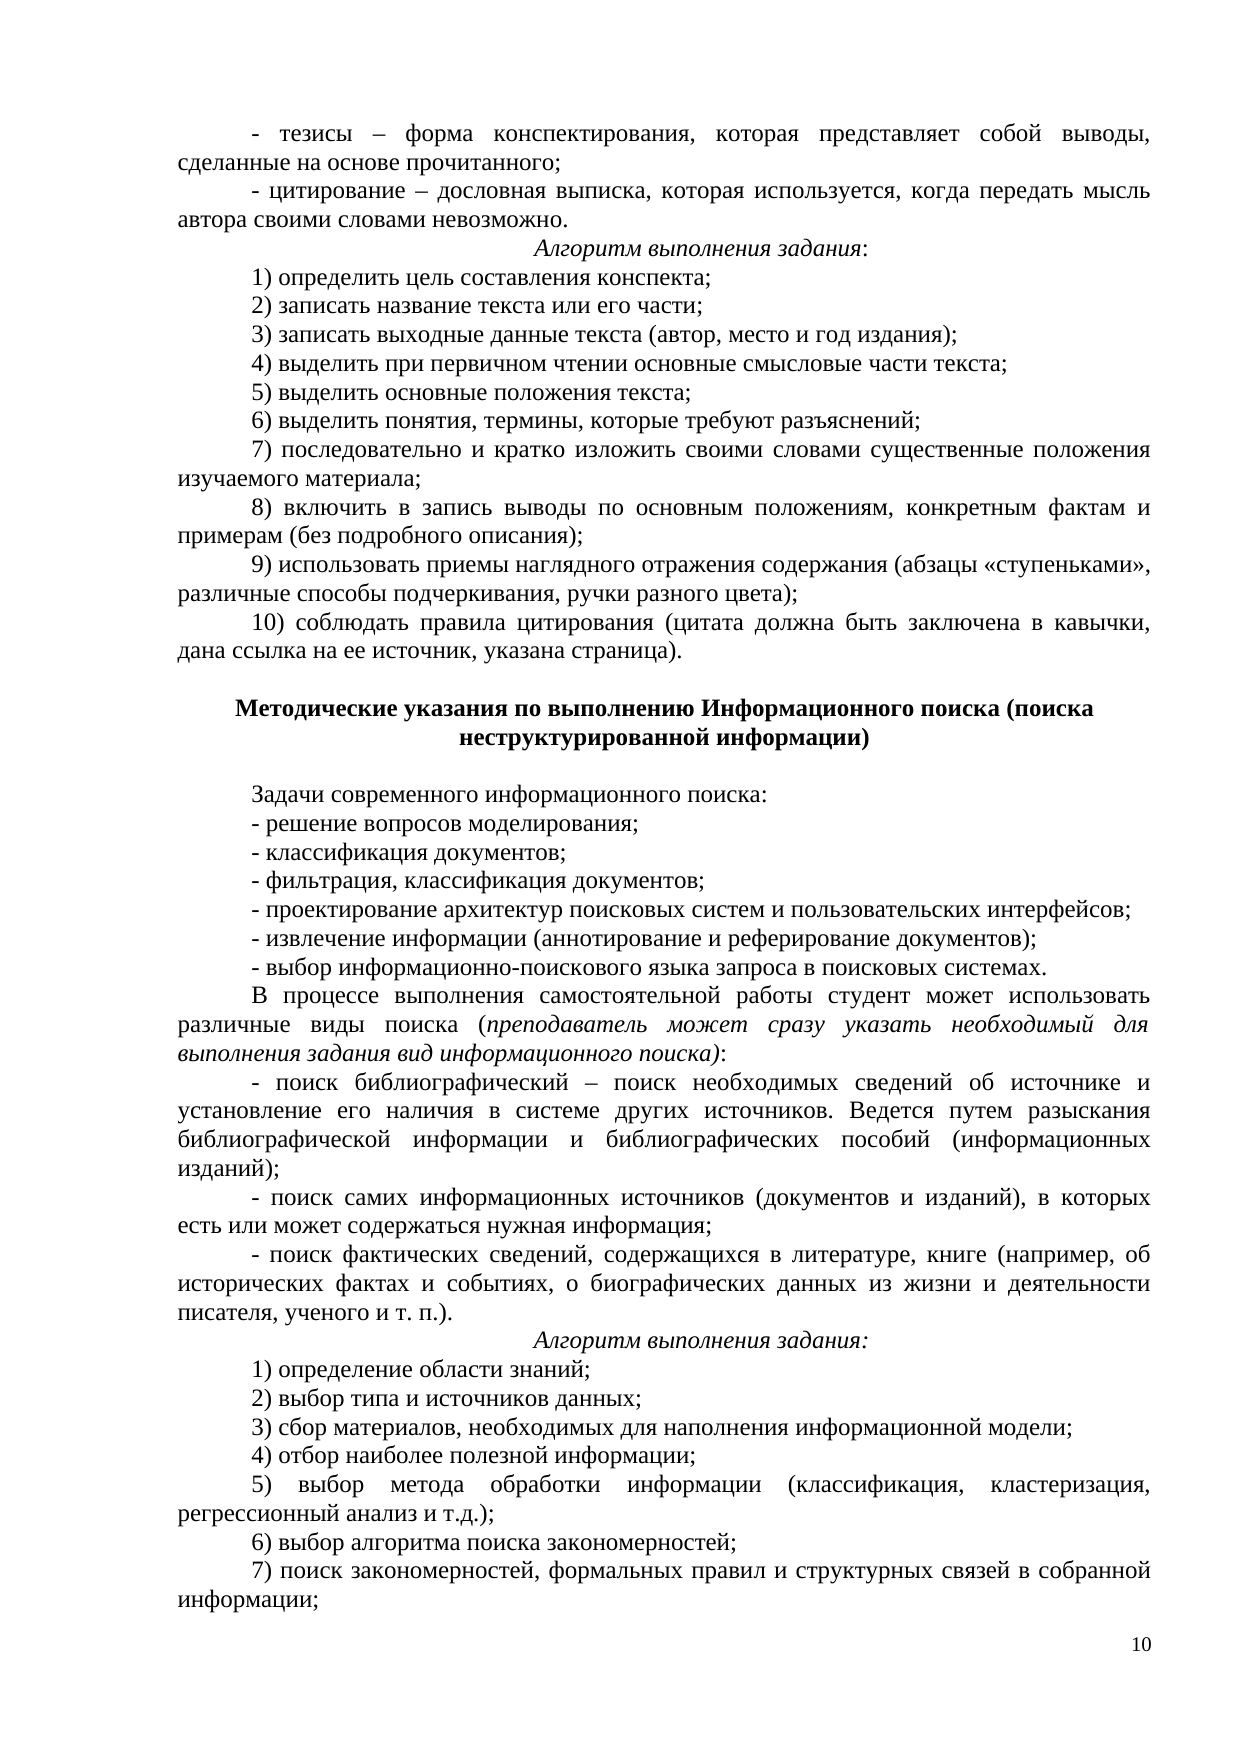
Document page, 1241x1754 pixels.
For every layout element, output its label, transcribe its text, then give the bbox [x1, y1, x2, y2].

text 4) выделить при первичном чтении основные смысловые части текста; [177, 348, 1152, 377]
text 7) поиск закономерностей, формальных правил и структурных связей в собранной информации; [177, 1556, 1152, 1613]
text - извлечение информации (аннотирование и реферирование документов); [177, 923, 1152, 952]
text - поиск самих информационных источников (документов и изданий), в которых есть или может содержаться нужная информация; [177, 1182, 1152, 1239]
text 3) записать выходные данные текста (автор, место и год издания); [177, 319, 1152, 348]
text - выбор информационно-поискового языка запроса в поисковых системах. [177, 952, 1152, 981]
text 6) выделить понятия, термины, которые требуют разъяснений; [177, 406, 1152, 434]
text Алгоритм выполнения задания: [177, 233, 1152, 262]
text - проектирование архитектур поисковых систем и пользовательских интерфейсов; [177, 894, 1152, 923]
text 5) выбор метода обработки информации (классификация, кластеризация, регрессионный анализ и т.д.); [177, 1469, 1152, 1527]
text 2) записать название текста или его части; [177, 291, 1152, 319]
text 8) включить в запись выводы по основным положениям, конкретным фактам и примерам (без подробного описания); [177, 492, 1152, 549]
text 5) выделить основные положения текста; [177, 377, 1152, 406]
text - тезисы – форма конспектирования, которая представляет собой выводы, сделанные на основе прочитанного; [177, 118, 1152, 176]
text 3) сбор материалов, необходимых для наполнения информационной модели; [177, 1412, 1152, 1441]
text 7) последовательно и кратко изложить своими словами существенные положения изучаемого материала; [177, 434, 1152, 492]
text - поиск библиографический – поиск необходимых сведений об источнике и установление его наличия в системе других источников. Ведется путем разыскания библиографической информации и библиографических пособий (информационных изданий); [177, 1067, 1152, 1182]
text Алгоритм выполнения задания: [177, 1326, 1152, 1354]
text - классификация документов; [177, 837, 1152, 866]
text 2) выбор типа и источников данных; [177, 1383, 1152, 1412]
text - поиск фактических сведений, содержащихся в литературе, книге (например, об исторических фактах и событиях, о биографических данных из жизни и деятельности писателя, ученого и т. п.). [177, 1239, 1152, 1326]
text Методические указания по выполнению Информационного поиска (поиска неструктурированной информации) [177, 693, 1152, 751]
text Задачи современного информационного поиска: [177, 779, 1152, 808]
text 1) определение области знаний; [177, 1354, 1152, 1383]
text В процессе выполнения самостоятельной работы студент может использовать различные виды поиска (преподаватель может сразу указать необходимый для выполнения задания вид информационного поиска): [177, 981, 1152, 1067]
text 9) использовать приемы наглядного отражения содержания (абзацы «ступеньками», различные способы подчеркивания, ручки разного цвета); [177, 549, 1152, 607]
text 10) соблюдать правила цитирования (цитата должна быть заключена в кавычки, дана ссылка на ее источник, указана страница). [177, 607, 1152, 664]
text 1) определить цель составления конспекта; [177, 262, 1152, 291]
text 4) отбор наиболее полезной информации; [177, 1441, 1152, 1469]
text 6) выбор алгоритма поиска закономерностей; [177, 1527, 1152, 1556]
text - цитирование – дословная выписка, которая используется, когда передать мысль автора своими словами невозможно. [177, 176, 1152, 233]
text - решение вопросов моделирования; [177, 808, 1152, 837]
text - фильтрация, классификация документов; [177, 866, 1152, 894]
